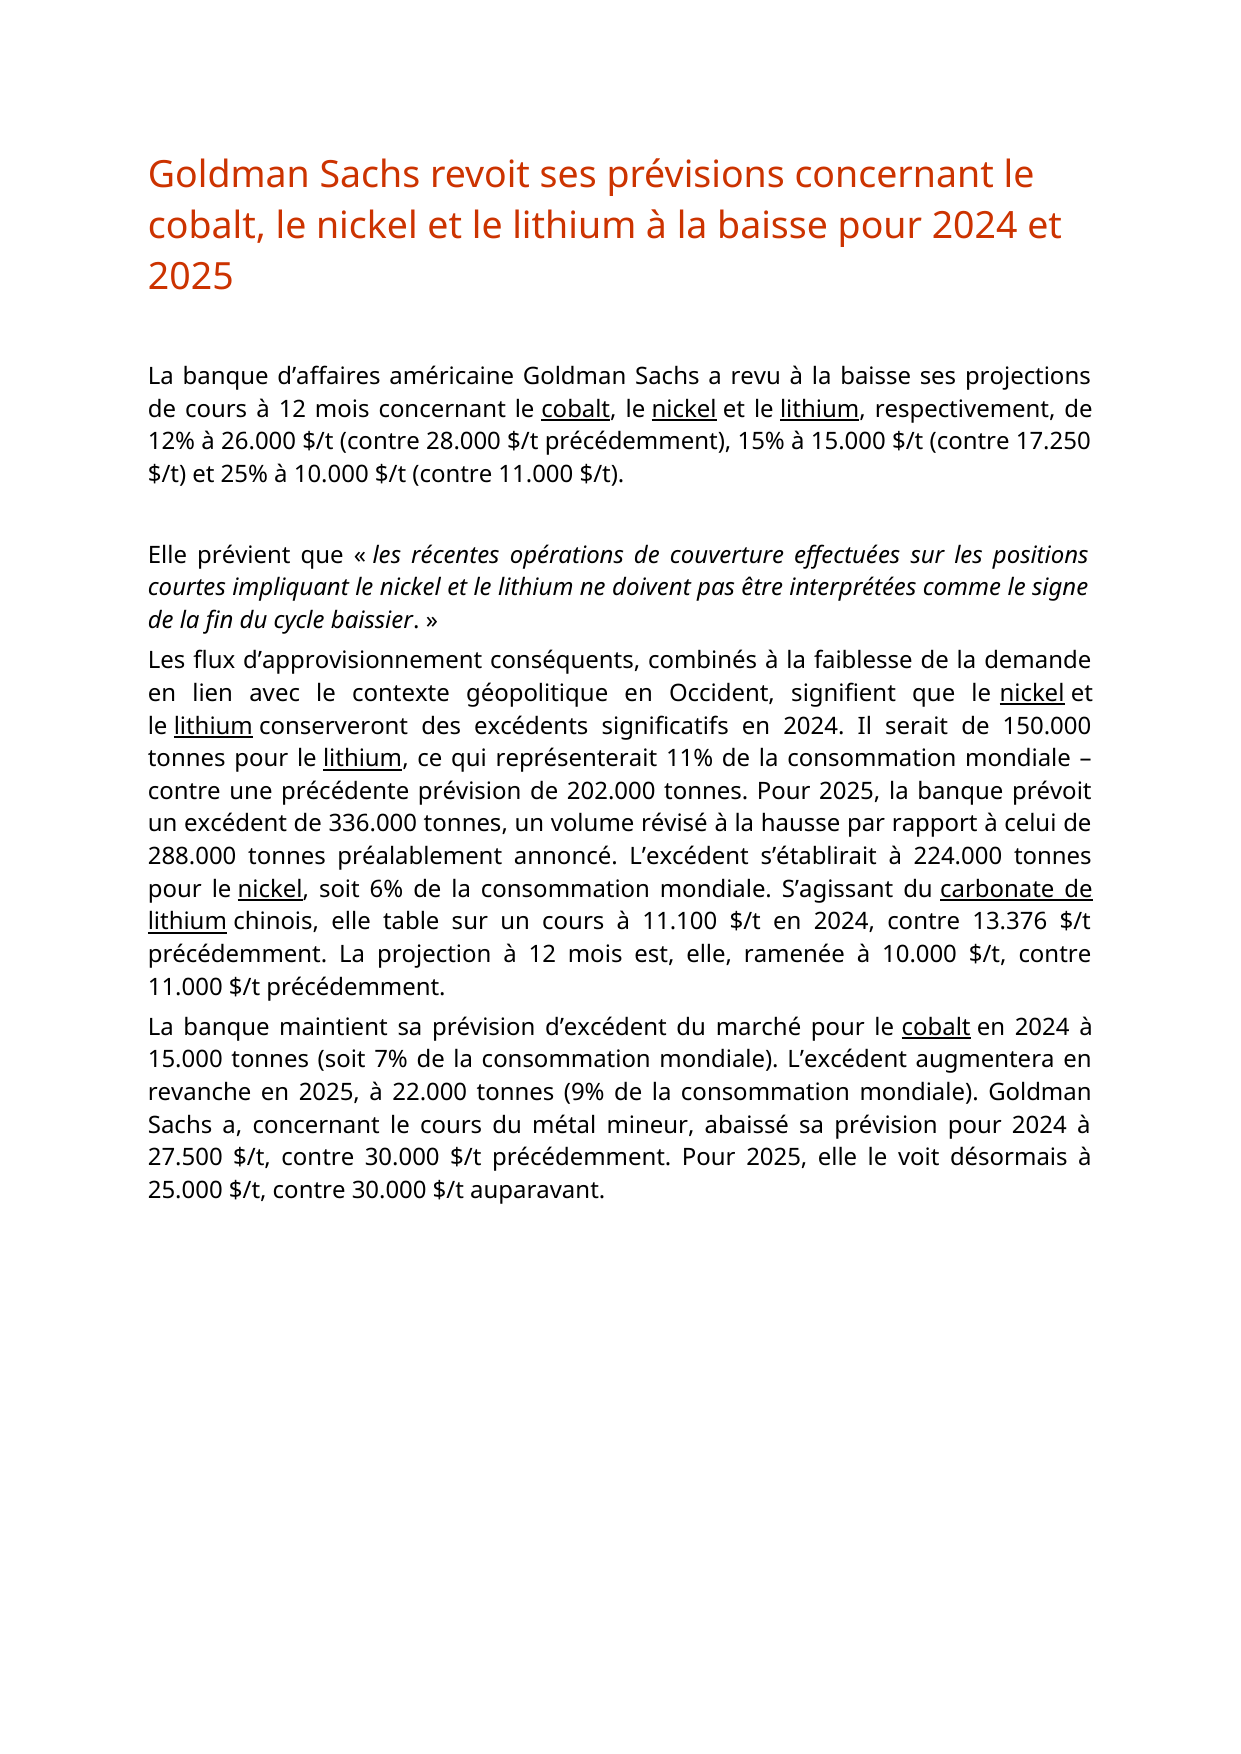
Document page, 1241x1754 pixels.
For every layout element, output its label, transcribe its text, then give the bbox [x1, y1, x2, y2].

text Goldman Sachs revoit ses prévisions concernant le cobalt, le nickel et le lithium à la baisse pour 2024 et 2025 [148, 148, 1093, 301]
text Les flux d’approvisionnement conséquents, combinés à la faiblesse de la demande en lien avec le contexte géopolitique en Occident, signifient que le nickel et le lithium conserveront des excédents significatifs en 2024. Il serait de 150.000 tonnes pour le lithium, ce qui représenterait 11% de la consommation mondiale – contre une précédente prévision de 202.000 tonnes. Pour 2025, la banque prévoit un excédent de 336.000 tonnes, un volume révisé à la hausse par rapport à celui de 288.000 tonnes préalablement annoncé. L’excédent s’établirait à 224.000 tonnes pour le nickel, soit 6% de la consommation mondiale. S’agissant du carbonate de lithium chinois, elle table sur un cours à 11.100 $/t en 2024, contre 13.376 $/t précédemment. La projection à 12 mois est, elle, ramenée à 10.000 $/t, contre 11.000 $/t précédemment. [148, 643, 1093, 1002]
text La banque maintient sa prévision d’excédent du marché pour le cobalt en 2024 à 15.000 tonnes (soit 7% de la consommation mondiale). L’excédent augmentera en revanche en 2025, à 22.000 tonnes (9% de la consommation mondiale). Goldman Sachs a, concernant le cours du métal mineur, abaissé sa prévision pour 2024 à 27.500 $/t, contre 30.000 $/t précédemment. Pour 2025, elle le voit désormais à 25.000 $/t, contre 30.000 $/t auparavant. [148, 1010, 1093, 1205]
text Elle prévient que « les récentes opérations de couverture effectuées sur les positions courtes impliquant le nickel et le lithium ne doivent pas être interprétées comme le signe de la fin du cycle baissier. » [148, 538, 1093, 635]
text La banque d’affaires américaine Goldman Sachs a revu à la baisse ses projections de cours à 12 mois concernant le cobalt, le nickel et le lithium, respectivement, de 12% à 26.000 $/t (contre 28.000 $/t précédemment), 15% à 15.000 $/t (contre 17.250 $/t) et 25% à 10.000 $/t (contre 11.000 $/t). [148, 359, 1093, 489]
